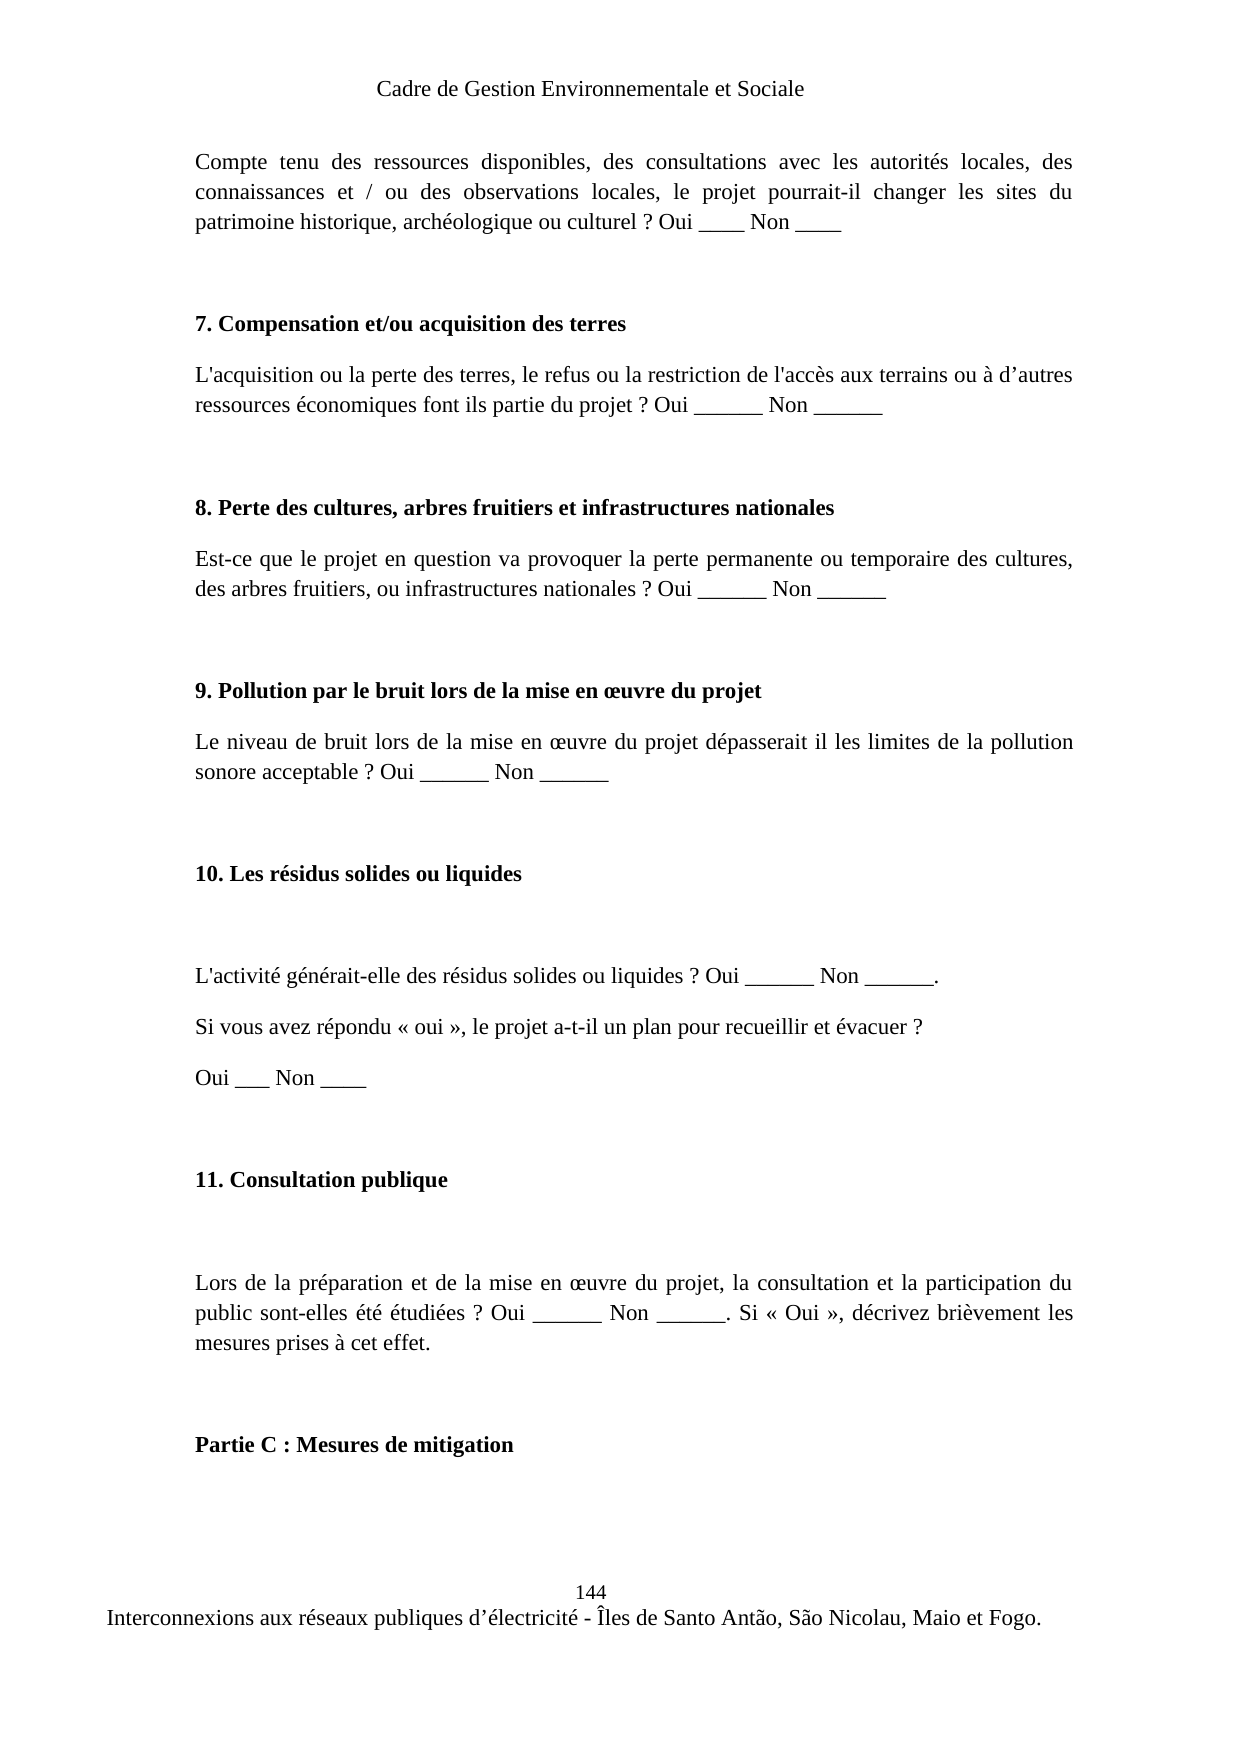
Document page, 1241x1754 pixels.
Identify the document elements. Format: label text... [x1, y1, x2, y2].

text 7. Compensation et/ou acquisition des terres [195, 310, 1075, 337]
text Le niveau de bruit lors de la mise en œuvre du projet dépasserait il les limites de la pollution sonore acceptable ? Oui ______ Non ______ [195, 728, 1075, 784]
text Compte tenu des ressources disponibles, des consultations avec les autorités locales, des connaissances et / ou des observations locales, le projet pourrait-il changer les sites du patrimoine historique, archéologique ou culturel ? Oui ____ Non ____ [195, 148, 1075, 234]
text Est-ce que le projet en question va provoquer la perte permanente ou temporaire des cultures, des arbres fruitiers, ou infrastructures nationales ? Oui ______ Non ______ [195, 544, 1075, 601]
text 11. Consultation publique [195, 1166, 1075, 1193]
text L'acquisition ou la perte des terres, le refus ou la restriction de l'accès aux terrains ou à d’autres ressources économiques font ils partie du projet ? Oui ______ Non ______ [195, 361, 1075, 418]
text Partie C : Mesures de mitigation [195, 1431, 1075, 1457]
text Lors de la préparation et de la mise en œuvre du projet, la consultation et la participation du public sont-elles été étudiées ? Oui ______ Non ______. Si « Oui », décrivez brièvement les mesures prises à cet effet. [195, 1268, 1075, 1355]
text Oui ___ Non ____ [195, 1064, 1075, 1091]
text 9. Pollution par le bruit lors de la mise en œuvre du projet [195, 677, 1075, 703]
text L'activité générait-elle des résidus solides ou liquides ? Oui ______ Non ______. [195, 962, 1075, 989]
text 10. Les résidus solides ou liquides [195, 860, 1075, 887]
text Si vous avez répondu « oui », le projet a-t-il un plan pour recueillir et évacuer ? [195, 1013, 1075, 1040]
text 8. Perte des cultures, arbres fruitiers et infrastructures nationales [195, 493, 1075, 520]
